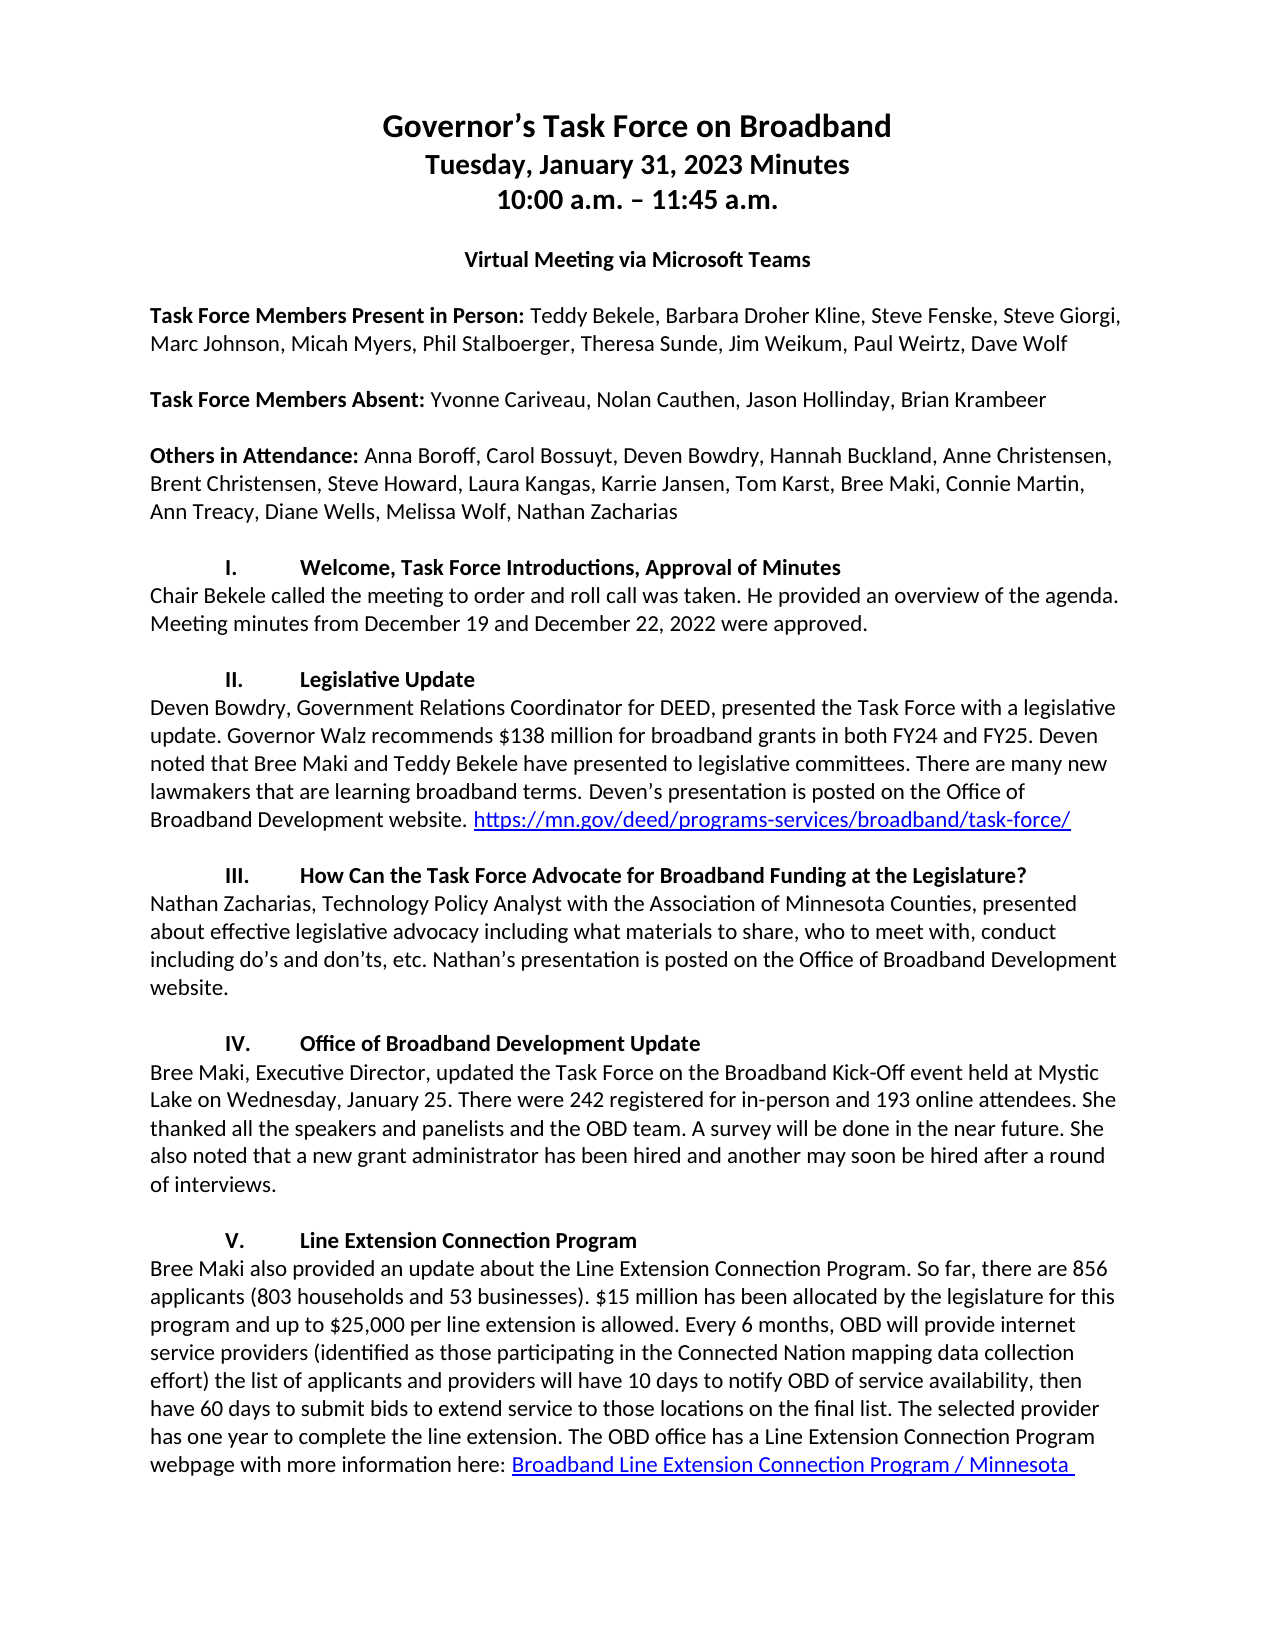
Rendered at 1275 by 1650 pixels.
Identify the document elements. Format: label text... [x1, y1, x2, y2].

list Office of Broadband Development Update [225, 1029, 1125, 1058]
text Task Force Members Present in Person: Teddy Bekele, Barbara Droher Kline, Steve Fenske, Steve Giorgi, Marc Johnson, Micah Myers, Phil Stalboerger, Theresa Sunde, Jim Weikum, Paul Weirtz, Dave Wolf [150, 301, 1125, 357]
text Others in Attendance: Anna Boroff, Carol Bossuyt, Deven Bowdry, Hannah Buckland, Anne Christensen, Brent Christensen, Steve Howard, Laura Kangas, Karrie Jansen, Tom Karst, Bree Maki, Connie Martin, Ann Treacy, Diane Wells, Melissa Wolf, Nathan Zacharias [150, 441, 1125, 525]
text Governor’s Task Force on Broadband [150, 105, 1125, 146]
text Bree Maki, Executive Director, updated the Task Force on the Broadband Kick-Off event held at Mystic Lake on Wednesday, January 25. There were 242 registered for in-person and 193 online attendees. She thanked all the speakers and panelists and the OBD team. A survey will be done in the near future. She also noted that a new grant administrator has been hired and another may soon be hired after a round of interviews. [150, 1058, 1125, 1198]
list Welcome, Task Force Introductions, Approval of Minutes [225, 553, 1125, 581]
text Deven Bowdry, Government Relations Coordinator for DEED, presented the Task Force with a legislative update. Governor Walz recommends $138 million for broadband grants in both FY24 and FY25. Deven noted that Bree Maki and Teddy Bekele have presented to legislative committees. There are many new lawmakers that are learning broadband terms. Deven’s presentation is posted on the Office of Broadband Development website. https://mn.gov/deed/programs-services/broadband/task-force/ [150, 693, 1125, 833]
text Task Force Members Absent: Yvonne Cariveau, Nolan Cauthen, Jason Hollinday, Brian Krambeer [150, 385, 1125, 413]
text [150, 1254, 1125, 1478]
list Line Extension Connection Program [225, 1226, 1125, 1254]
text 10:00 a.m. – 11:45 a.m. [150, 181, 1125, 217]
list How Can the Task Force Advocate for Broadband Funding at the Legislature? [225, 861, 1125, 889]
list Legislative Update [225, 665, 1125, 693]
text Tuesday, January 31, 2023 Minutes [150, 146, 1125, 181]
text Nathan Zacharias, Technology Policy Analyst with the Association of Minnesota Counties, presented about effective legislative advocacy including what materials to share, who to meet with, conduct including do’s and don’ts, etc. Nathan’s presentation is posted on the Office of Broadband Development website. [150, 889, 1125, 1002]
text Chair Bekele called the meeting to order and roll call was taken. He provided an overview of the agenda. Meeting minutes from December 19 and December 22, 2022 were approved. [150, 581, 1125, 637]
text Virtual Meeting via Microsoft Teams [150, 245, 1125, 273]
